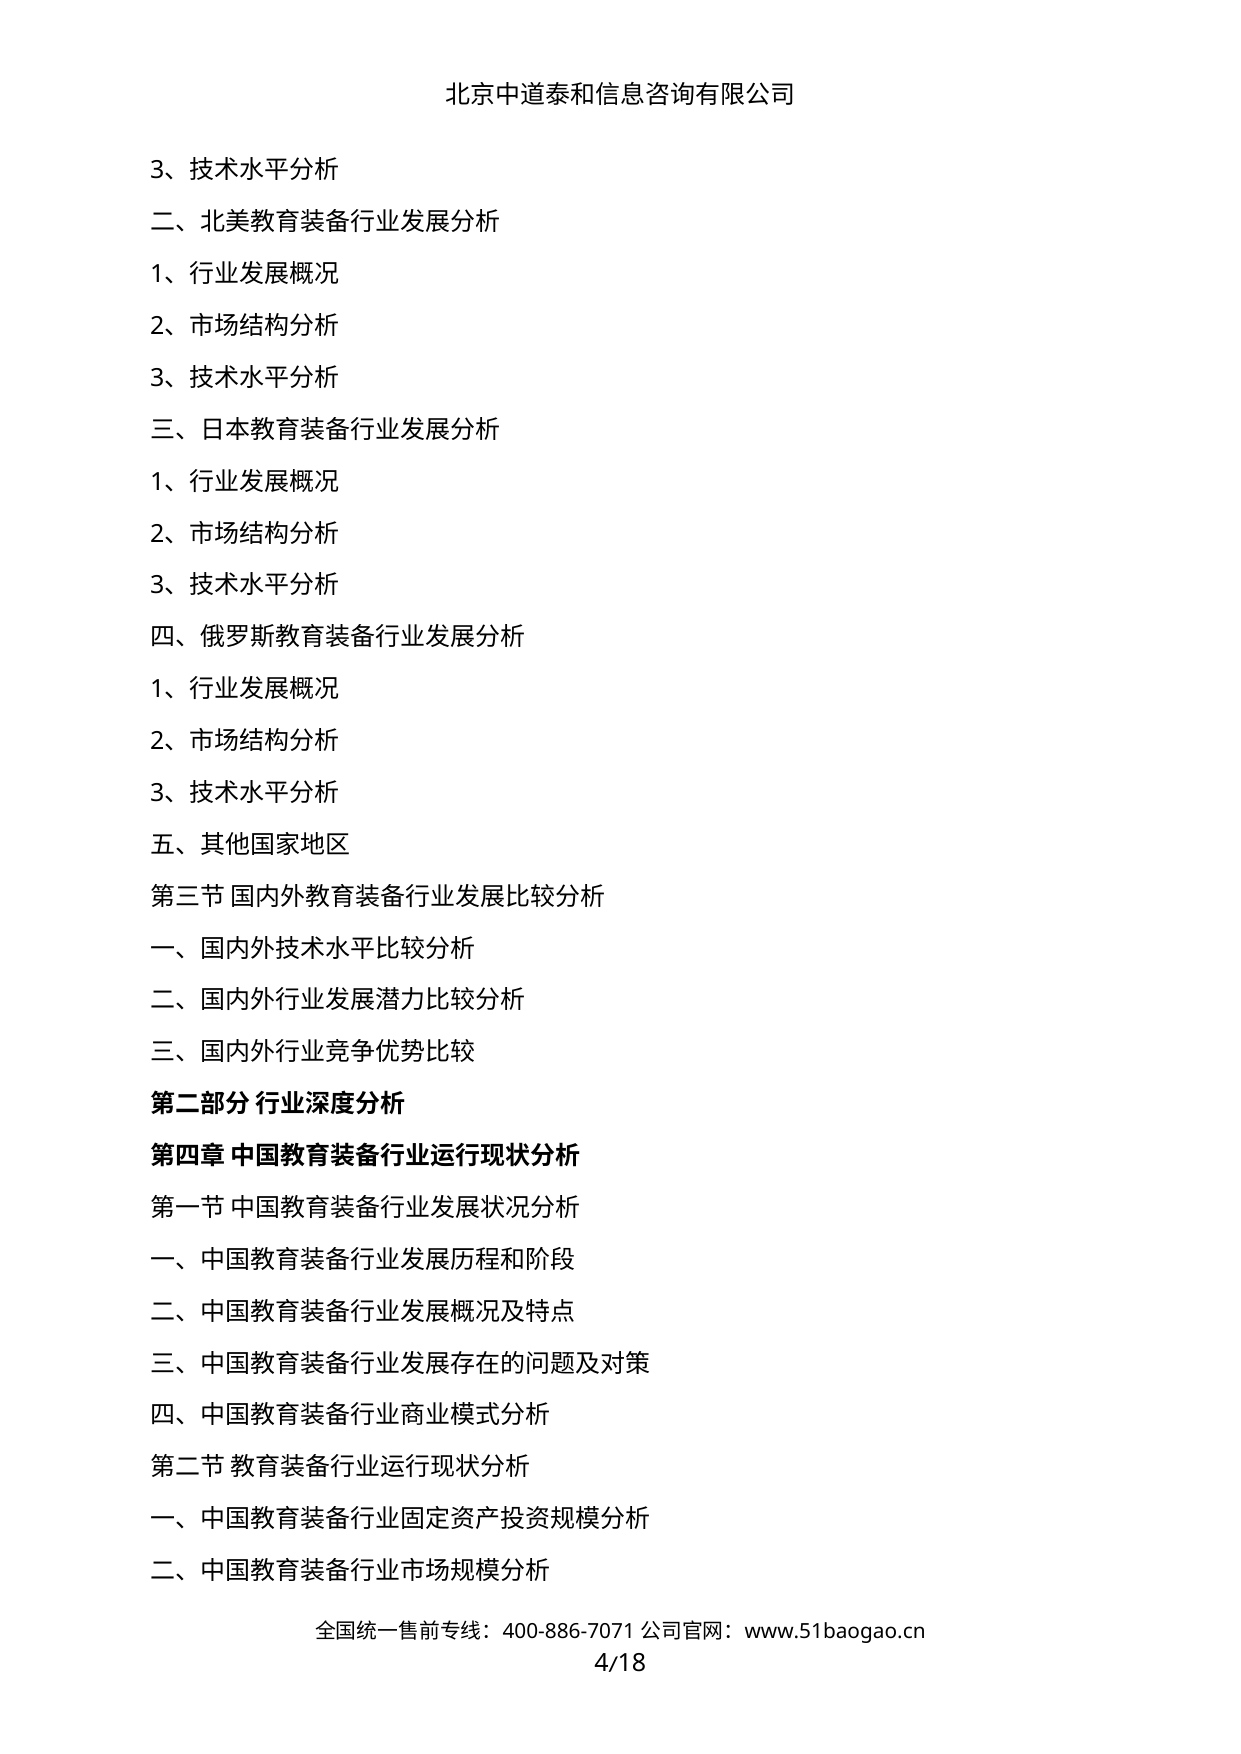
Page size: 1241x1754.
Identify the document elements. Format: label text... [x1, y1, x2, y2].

text 3、技术水平分析 [150, 357, 1090, 394]
text 3、技术水平分析 [150, 772, 1090, 809]
text 2、市场结构分析 [150, 306, 1090, 342]
text 五、其他国家地区 [150, 824, 1090, 861]
text 二、中国教育装备行业发展概况及特点 [150, 1291, 1090, 1327]
text 第二部分 行业深度分析 [150, 1084, 1090, 1120]
text 二、国内外行业发展潜力比较分析 [150, 980, 1090, 1016]
text 二、北美教育装备行业发展分析 [150, 202, 1090, 238]
text 三、日本教育装备行业发展分析 [150, 409, 1090, 446]
text 一、中国教育装备行业固定资产投资规模分析 [150, 1499, 1090, 1535]
text 四、俄罗斯教育装备行业发展分析 [150, 617, 1090, 653]
text 第三节 国内外教育装备行业发展比较分析 [150, 876, 1090, 912]
text 1、行业发展概况 [150, 254, 1090, 290]
text 3、技术水平分析 [150, 565, 1090, 601]
text 四、中国教育装备行业商业模式分析 [150, 1395, 1090, 1431]
text 1、行业发展概况 [150, 461, 1090, 497]
text 第一节 中国教育装备行业发展状况分析 [150, 1187, 1090, 1224]
text 第二节 教育装备行业运行现状分析 [150, 1447, 1090, 1483]
text 一、国内外技术水平比较分析 [150, 928, 1090, 964]
text 3、技术水平分析 [150, 150, 1090, 186]
text 第四章 中国教育装备行业运行现状分析 [150, 1136, 1090, 1172]
text 一、中国教育装备行业发展历程和阶段 [150, 1239, 1090, 1276]
text 三、中国教育装备行业发展存在的问题及对策 [150, 1343, 1090, 1379]
text 2、市场结构分析 [150, 721, 1090, 757]
text 三、国内外行业竞争优势比较 [150, 1032, 1090, 1068]
text 二、中国教育装备行业市场规模分析 [150, 1551, 1090, 1587]
text 1、行业发展概况 [150, 669, 1090, 705]
text 2、市场结构分析 [150, 513, 1090, 549]
